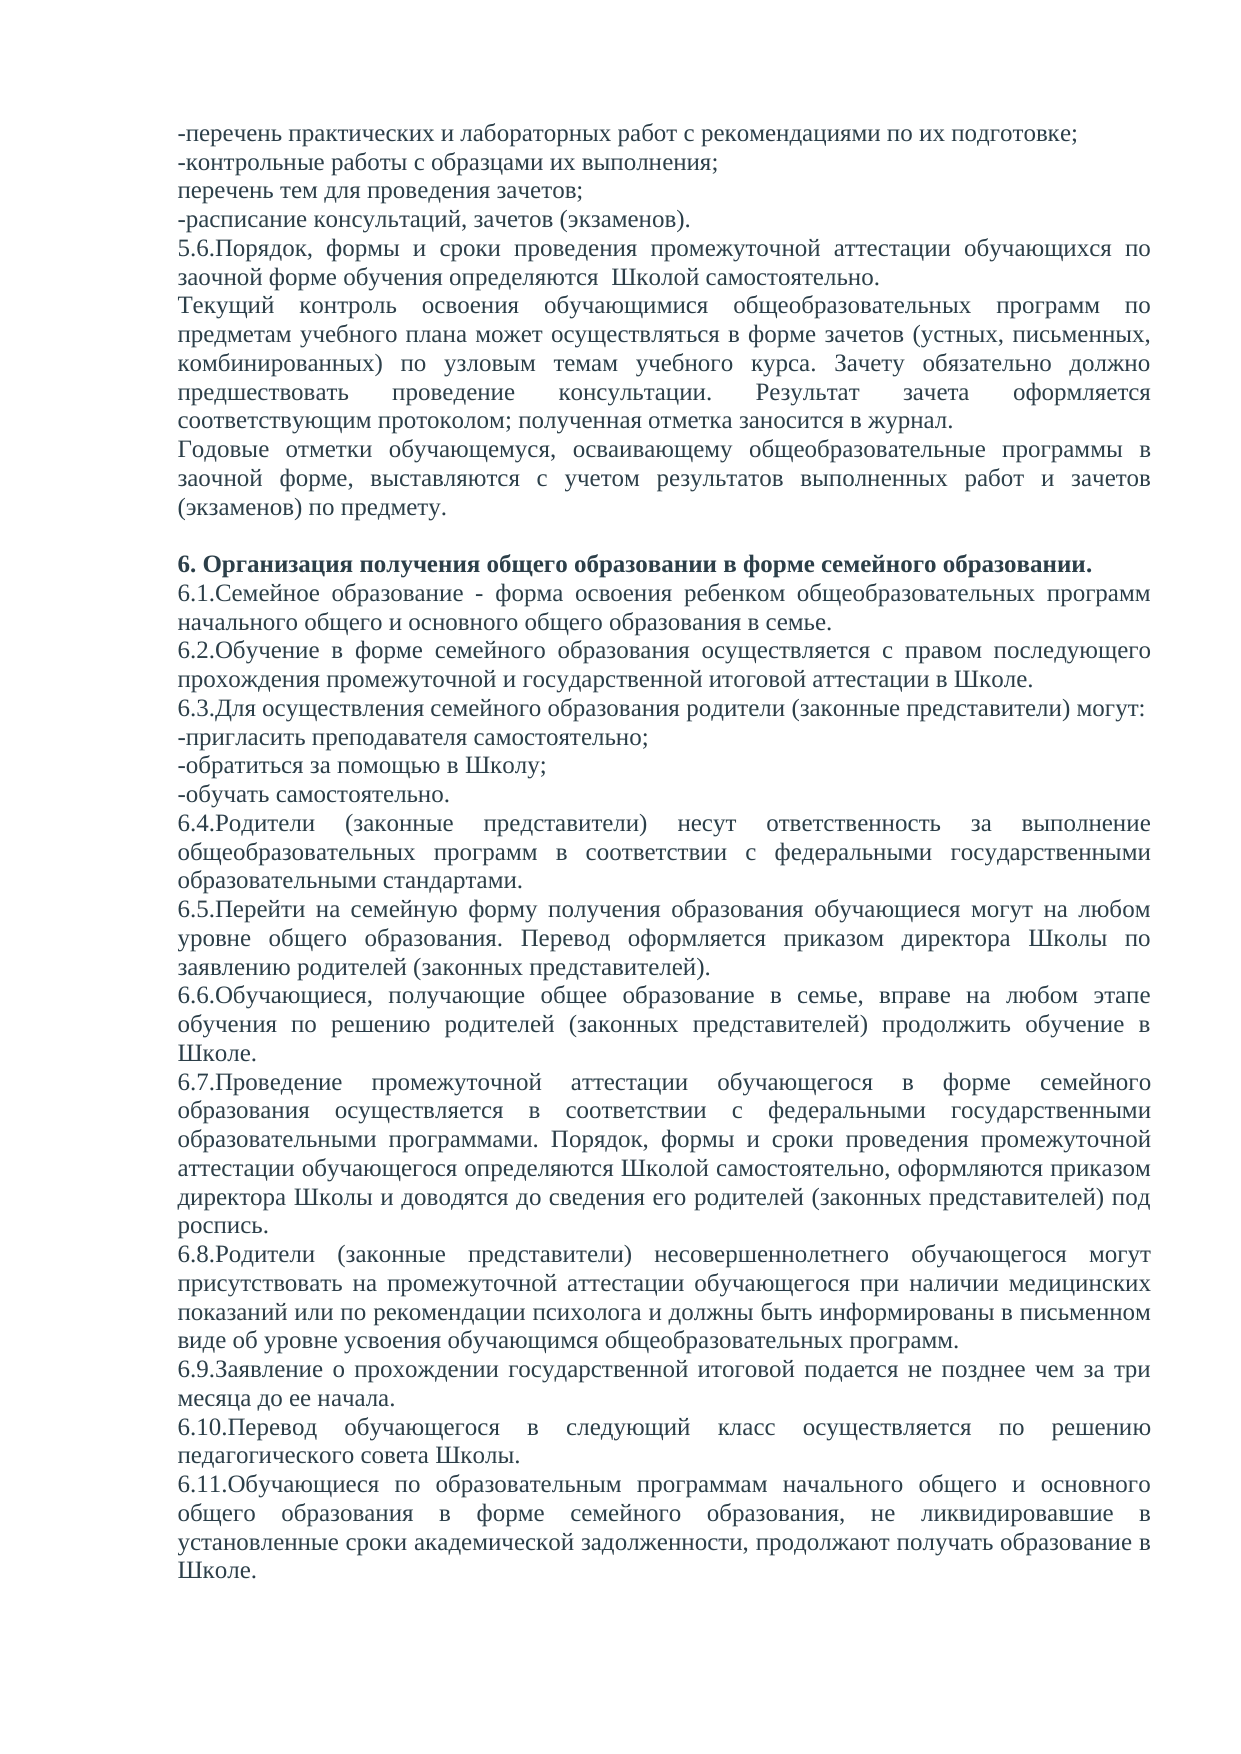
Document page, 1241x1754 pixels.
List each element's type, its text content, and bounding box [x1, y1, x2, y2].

text перечень тем для проведения зачетов; [177, 176, 1152, 204]
text 6.8.Родители (законные представители) несовершеннолетнего обучающегося могут присутствовать на промежуточной аттестации обучающегося при наличии медицинских показаний или по рекомендации психолога и должны быть информированы в письменном виде об уровне усвоения обучающимся общеобразовательных программ. [177, 1239, 1152, 1354]
text 6.1.Семейное образование - форма освоения ребенком общеобразовательных программ начального общего и основного общего образования в семье. [177, 578, 1152, 636]
text Текущий контроль освоения обучающимися общеобразовательных программ по предметам учебного плана может осуществляться в форме зачетов (устных, письменных, комбинированных) по узловым темам учебного курса. Зачету обязательно должно предшествовать проведение консультации. Результат зачета оформляется соответствующим протоколом; полученная отметка заносится в журнал. [177, 291, 1152, 434]
text 6.3.Для осуществления семейного образования родители (законные представители) могут: [177, 693, 1152, 722]
text -обратиться за помощью в Школу; [177, 751, 1152, 779]
text 5.6.Порядок, формы и сроки проведения промежуточной аттестации обучающихся по заочной форме обучения определяются Школой самостоятельно. [177, 233, 1152, 291]
text Годовые отметки обучающемуся, осваивающему общеобразовательные программы в заочной форме, выставляются с учетом результатов выполненных работ и зачетов (экзаменов) по предмету. [177, 434, 1152, 521]
text 6.4.Родители (законные представители) несут ответственность за выполнение общеобразовательных программ в соответствии с федеральными государственными образовательными стандартами. [177, 808, 1152, 894]
text 6.5.Перейти на семейную форму получения образования обучающиеся могут на любом уровне общего образования. Перевод оформляется приказом директора Школы по заявлению родителей (законных представителей). [177, 894, 1152, 981]
text 6. Организация получения общего образовании в форме семейного образовании. [177, 549, 1152, 578]
text -перечень практических и лабораторных работ с рекомендациями по их подготовке; [177, 118, 1152, 147]
text 6.2.Обучение в форме семейного образования осуществляется с правом последующего прохождения промежуточной и государственной итоговой аттестации в Школе. [177, 636, 1152, 693]
text 6.11.Обучающиеся по образовательным программам начального общего и основного общего образования в форме семейного образования, не ликвидировавшие в установленные сроки академической задолженности, продолжают получать образование в Школе. [177, 1469, 1152, 1584]
text 6.10.Перевод обучающегося в следующий класс осуществляется по решению педагогического совета Школы. [177, 1412, 1152, 1469]
text -расписание консультаций, зачетов (экзаменов). [177, 204, 1152, 233]
text -контрольные работы с образцами их выполнения; [177, 147, 1152, 176]
text -обучать самостоятельно. [177, 779, 1152, 808]
text -пригласить преподавателя самостоятельно; [177, 722, 1152, 751]
text 6.7.Проведение промежуточной аттестации обучающегося в форме семейного образования осуществляется в соответствии с федеральными государственными образовательными программами. Порядок, формы и сроки проведения промежуточной аттестации обучающегося определяются Школой самостоятельно, оформляются приказом директора Школы и доводятся до сведения его родителей (законных представителей) под роспись. [177, 1067, 1152, 1239]
text 6.6.Обучающиеся, получающие общее образование в семье, вправе на любом этапе обучения по решению родителей (законных представителей) продолжить обучение в Школе. [177, 981, 1152, 1067]
text 6.9.Заявление о прохождении государственной итоговой подается не позднее чем за три месяца до ее начала. [177, 1354, 1152, 1412]
